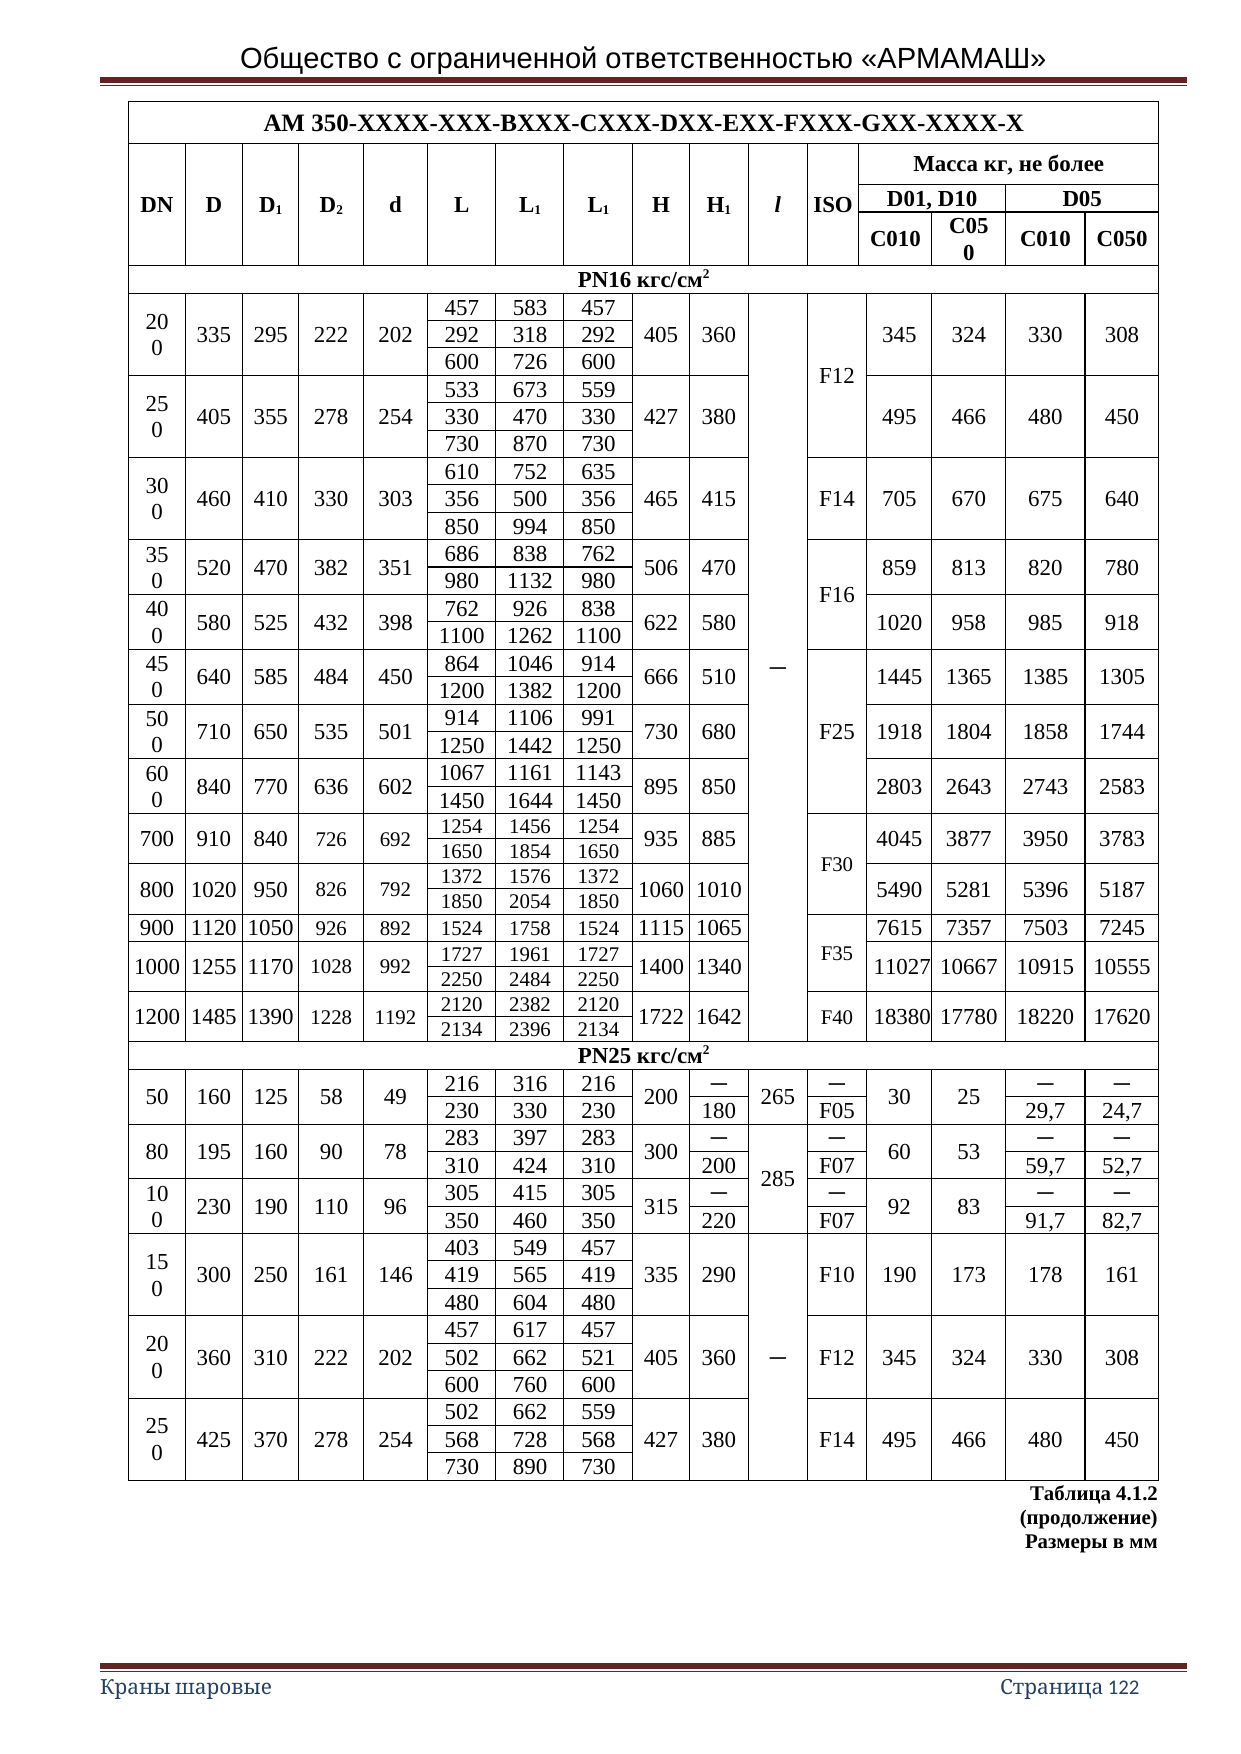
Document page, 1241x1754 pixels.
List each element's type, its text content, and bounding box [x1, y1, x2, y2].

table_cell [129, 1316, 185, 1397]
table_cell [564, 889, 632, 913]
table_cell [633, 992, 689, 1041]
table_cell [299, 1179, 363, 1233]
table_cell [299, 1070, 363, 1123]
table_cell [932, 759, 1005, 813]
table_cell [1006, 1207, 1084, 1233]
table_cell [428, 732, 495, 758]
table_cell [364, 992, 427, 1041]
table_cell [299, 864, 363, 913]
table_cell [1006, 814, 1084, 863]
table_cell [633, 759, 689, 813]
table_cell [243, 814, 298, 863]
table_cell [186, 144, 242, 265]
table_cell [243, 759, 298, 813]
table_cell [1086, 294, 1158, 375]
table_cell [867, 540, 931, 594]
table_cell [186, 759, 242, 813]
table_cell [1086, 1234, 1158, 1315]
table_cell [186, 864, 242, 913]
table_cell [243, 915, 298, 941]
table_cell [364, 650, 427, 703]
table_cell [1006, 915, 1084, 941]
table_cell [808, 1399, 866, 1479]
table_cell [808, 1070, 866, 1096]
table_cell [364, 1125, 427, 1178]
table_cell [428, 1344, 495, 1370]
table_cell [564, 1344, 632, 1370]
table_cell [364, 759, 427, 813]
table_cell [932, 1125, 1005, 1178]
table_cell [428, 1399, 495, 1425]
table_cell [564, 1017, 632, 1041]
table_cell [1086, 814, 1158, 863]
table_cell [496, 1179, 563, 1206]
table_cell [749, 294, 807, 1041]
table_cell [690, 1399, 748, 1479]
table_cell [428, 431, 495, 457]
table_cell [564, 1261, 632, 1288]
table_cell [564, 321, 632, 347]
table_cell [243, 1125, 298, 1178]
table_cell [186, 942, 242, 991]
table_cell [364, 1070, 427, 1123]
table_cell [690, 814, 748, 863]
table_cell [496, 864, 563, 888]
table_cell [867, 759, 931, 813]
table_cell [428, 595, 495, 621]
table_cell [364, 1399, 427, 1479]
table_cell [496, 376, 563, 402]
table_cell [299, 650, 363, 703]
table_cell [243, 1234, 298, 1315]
text (продолжение) [100, 1505, 1157, 1529]
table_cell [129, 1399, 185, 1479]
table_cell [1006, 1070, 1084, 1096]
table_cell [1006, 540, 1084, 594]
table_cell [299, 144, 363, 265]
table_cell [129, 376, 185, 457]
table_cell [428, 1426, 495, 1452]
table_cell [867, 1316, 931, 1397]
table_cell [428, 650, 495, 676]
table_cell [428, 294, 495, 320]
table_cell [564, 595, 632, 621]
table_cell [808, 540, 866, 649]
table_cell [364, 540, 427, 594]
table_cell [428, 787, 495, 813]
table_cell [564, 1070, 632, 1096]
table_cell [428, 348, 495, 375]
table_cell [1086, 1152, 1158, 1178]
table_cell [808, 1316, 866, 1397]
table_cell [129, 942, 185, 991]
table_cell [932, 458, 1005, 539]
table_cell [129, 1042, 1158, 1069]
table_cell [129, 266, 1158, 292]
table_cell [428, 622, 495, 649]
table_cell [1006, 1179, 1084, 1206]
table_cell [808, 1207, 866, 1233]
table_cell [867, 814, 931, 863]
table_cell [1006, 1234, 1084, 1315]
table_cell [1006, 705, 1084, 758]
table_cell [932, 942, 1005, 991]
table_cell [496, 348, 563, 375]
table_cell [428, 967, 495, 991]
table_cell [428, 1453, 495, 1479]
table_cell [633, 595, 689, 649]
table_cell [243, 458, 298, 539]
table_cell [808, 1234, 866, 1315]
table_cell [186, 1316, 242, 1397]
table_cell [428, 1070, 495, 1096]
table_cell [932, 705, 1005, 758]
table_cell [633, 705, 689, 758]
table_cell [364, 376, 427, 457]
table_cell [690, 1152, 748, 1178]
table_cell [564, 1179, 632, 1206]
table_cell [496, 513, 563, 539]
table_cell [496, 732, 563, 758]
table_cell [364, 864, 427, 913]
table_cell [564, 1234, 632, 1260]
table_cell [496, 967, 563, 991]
text Таблица 4.1.2 [100, 234, 1157, 1505]
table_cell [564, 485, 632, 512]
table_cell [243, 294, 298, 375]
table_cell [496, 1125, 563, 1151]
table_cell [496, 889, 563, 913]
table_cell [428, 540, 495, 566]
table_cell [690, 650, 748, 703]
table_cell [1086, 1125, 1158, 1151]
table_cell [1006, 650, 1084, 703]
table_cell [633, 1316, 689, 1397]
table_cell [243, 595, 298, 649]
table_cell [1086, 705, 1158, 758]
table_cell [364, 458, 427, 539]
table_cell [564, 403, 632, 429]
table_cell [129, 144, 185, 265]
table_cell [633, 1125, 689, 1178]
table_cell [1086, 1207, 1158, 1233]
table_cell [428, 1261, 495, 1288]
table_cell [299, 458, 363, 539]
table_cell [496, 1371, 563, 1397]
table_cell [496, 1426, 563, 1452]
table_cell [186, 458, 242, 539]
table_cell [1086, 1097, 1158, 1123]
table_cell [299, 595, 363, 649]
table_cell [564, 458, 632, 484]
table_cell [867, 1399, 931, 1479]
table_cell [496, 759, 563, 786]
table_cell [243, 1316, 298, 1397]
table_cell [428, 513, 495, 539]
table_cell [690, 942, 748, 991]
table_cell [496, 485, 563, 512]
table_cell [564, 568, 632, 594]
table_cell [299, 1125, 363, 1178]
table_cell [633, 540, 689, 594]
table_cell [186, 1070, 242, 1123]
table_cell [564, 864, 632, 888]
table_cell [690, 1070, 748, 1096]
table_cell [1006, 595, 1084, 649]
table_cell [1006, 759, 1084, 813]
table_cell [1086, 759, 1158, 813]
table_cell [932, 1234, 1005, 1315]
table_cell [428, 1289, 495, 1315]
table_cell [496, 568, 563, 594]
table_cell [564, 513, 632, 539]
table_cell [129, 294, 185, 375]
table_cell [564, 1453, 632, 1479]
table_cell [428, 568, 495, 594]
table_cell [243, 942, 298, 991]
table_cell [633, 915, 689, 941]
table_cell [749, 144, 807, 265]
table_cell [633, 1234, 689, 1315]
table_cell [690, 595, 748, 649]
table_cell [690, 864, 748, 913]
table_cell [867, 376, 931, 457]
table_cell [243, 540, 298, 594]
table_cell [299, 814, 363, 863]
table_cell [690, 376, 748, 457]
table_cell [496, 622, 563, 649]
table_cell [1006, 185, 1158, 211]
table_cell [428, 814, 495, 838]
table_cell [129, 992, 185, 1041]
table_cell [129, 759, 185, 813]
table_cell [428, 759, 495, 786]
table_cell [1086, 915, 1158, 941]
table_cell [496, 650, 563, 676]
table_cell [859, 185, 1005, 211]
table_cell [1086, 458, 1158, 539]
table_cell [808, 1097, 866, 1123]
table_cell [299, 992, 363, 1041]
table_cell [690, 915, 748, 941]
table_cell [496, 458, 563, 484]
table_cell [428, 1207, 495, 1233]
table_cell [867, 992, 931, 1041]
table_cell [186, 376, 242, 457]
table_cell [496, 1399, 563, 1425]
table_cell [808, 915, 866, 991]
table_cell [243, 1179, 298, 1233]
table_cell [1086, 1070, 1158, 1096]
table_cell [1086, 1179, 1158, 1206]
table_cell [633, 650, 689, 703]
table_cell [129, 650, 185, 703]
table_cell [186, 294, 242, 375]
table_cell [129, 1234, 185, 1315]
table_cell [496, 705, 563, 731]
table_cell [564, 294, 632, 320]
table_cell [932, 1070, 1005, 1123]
text Размеры в мм [100, 1529, 1157, 1553]
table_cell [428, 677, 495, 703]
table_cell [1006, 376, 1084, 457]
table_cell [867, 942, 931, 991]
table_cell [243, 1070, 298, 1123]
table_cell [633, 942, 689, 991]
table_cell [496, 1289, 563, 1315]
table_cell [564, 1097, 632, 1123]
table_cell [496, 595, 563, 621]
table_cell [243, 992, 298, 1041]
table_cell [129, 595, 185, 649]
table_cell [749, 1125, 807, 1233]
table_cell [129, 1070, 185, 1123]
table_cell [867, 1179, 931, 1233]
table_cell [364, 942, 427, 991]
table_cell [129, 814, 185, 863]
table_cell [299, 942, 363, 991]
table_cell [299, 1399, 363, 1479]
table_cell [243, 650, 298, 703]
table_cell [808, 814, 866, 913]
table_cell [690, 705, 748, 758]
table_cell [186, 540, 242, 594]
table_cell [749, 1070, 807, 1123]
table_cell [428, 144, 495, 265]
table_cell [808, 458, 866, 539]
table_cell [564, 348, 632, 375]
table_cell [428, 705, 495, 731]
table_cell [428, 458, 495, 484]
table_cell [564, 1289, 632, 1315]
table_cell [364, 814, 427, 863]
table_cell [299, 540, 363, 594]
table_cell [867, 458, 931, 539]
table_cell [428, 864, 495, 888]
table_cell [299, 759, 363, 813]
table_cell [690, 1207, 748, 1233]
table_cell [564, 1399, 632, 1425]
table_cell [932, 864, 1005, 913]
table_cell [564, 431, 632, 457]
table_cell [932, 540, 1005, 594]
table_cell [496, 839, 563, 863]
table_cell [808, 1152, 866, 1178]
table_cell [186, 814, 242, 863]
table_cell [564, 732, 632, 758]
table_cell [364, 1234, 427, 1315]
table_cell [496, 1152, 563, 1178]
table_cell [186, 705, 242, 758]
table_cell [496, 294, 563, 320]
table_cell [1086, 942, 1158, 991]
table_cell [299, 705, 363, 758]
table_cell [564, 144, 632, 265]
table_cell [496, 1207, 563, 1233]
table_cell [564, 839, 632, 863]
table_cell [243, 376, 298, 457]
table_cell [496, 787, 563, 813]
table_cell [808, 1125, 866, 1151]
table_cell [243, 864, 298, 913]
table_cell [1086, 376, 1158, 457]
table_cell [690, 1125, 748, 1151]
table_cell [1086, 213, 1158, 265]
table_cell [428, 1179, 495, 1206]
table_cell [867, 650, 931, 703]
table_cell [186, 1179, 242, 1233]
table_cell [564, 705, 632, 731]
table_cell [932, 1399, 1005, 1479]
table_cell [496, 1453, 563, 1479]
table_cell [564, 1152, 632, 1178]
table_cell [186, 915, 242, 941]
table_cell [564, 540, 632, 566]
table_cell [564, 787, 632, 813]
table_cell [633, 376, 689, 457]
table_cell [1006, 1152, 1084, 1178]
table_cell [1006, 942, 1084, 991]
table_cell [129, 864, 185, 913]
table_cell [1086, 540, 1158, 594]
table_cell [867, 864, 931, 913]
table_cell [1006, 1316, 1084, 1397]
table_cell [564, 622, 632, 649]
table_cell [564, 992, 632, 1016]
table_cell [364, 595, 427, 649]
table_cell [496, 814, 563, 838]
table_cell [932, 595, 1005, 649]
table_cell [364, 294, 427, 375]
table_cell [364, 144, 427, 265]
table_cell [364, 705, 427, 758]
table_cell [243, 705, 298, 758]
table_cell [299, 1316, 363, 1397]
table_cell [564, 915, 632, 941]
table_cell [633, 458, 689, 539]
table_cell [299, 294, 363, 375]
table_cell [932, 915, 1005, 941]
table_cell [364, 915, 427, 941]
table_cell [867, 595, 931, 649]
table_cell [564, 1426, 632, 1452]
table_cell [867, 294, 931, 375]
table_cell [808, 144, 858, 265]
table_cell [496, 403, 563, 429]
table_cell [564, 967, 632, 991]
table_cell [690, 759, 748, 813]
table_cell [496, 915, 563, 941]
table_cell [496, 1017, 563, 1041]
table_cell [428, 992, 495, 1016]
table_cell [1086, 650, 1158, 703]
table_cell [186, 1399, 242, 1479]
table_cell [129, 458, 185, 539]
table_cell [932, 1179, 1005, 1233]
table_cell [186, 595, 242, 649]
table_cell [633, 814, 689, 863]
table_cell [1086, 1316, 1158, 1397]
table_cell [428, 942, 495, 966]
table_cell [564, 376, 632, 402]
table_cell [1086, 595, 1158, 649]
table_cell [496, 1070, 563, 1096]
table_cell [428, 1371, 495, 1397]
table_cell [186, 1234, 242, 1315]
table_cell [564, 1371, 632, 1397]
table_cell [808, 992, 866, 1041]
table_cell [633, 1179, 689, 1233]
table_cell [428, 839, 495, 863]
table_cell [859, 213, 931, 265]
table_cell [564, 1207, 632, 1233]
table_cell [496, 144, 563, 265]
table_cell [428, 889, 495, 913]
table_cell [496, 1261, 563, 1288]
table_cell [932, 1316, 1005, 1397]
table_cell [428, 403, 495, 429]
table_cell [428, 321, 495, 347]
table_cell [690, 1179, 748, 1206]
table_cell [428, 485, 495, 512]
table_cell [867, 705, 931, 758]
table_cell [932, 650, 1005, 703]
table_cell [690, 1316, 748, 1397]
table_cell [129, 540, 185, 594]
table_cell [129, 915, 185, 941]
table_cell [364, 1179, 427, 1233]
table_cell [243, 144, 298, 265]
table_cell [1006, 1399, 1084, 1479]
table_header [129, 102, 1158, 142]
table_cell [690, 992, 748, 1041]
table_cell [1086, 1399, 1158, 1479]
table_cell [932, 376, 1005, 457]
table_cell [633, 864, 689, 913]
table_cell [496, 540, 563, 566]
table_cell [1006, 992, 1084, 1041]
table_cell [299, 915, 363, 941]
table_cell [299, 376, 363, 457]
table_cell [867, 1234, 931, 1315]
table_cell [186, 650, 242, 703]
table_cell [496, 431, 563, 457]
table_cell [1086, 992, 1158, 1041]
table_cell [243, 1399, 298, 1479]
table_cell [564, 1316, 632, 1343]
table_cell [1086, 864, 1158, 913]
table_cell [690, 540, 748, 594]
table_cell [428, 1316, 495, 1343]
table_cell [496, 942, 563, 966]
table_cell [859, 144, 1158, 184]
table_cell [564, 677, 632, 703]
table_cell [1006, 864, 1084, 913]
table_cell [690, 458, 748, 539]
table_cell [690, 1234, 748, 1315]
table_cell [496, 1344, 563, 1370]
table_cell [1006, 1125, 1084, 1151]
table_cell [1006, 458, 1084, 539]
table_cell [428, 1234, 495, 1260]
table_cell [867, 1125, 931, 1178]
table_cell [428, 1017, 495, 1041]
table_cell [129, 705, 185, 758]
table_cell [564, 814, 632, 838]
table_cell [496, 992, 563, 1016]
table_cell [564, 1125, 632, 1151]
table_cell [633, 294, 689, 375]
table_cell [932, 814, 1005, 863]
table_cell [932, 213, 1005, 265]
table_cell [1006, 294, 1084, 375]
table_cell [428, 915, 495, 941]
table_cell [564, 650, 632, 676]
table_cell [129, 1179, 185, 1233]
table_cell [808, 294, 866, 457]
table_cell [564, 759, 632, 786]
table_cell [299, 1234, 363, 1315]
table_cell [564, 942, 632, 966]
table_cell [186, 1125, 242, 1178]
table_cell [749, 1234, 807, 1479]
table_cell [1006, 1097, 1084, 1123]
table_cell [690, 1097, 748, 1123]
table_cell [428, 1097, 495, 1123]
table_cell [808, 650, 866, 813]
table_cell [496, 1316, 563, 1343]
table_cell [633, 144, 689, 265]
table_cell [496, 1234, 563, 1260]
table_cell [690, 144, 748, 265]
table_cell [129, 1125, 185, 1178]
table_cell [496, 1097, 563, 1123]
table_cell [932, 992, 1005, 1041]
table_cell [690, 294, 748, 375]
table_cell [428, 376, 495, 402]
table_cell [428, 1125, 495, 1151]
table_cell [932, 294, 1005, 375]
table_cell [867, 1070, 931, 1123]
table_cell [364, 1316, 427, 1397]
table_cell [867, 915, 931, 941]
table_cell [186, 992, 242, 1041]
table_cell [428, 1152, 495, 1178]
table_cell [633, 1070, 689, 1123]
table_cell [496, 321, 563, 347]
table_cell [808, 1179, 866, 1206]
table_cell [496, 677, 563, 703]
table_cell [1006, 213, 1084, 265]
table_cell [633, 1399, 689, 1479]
